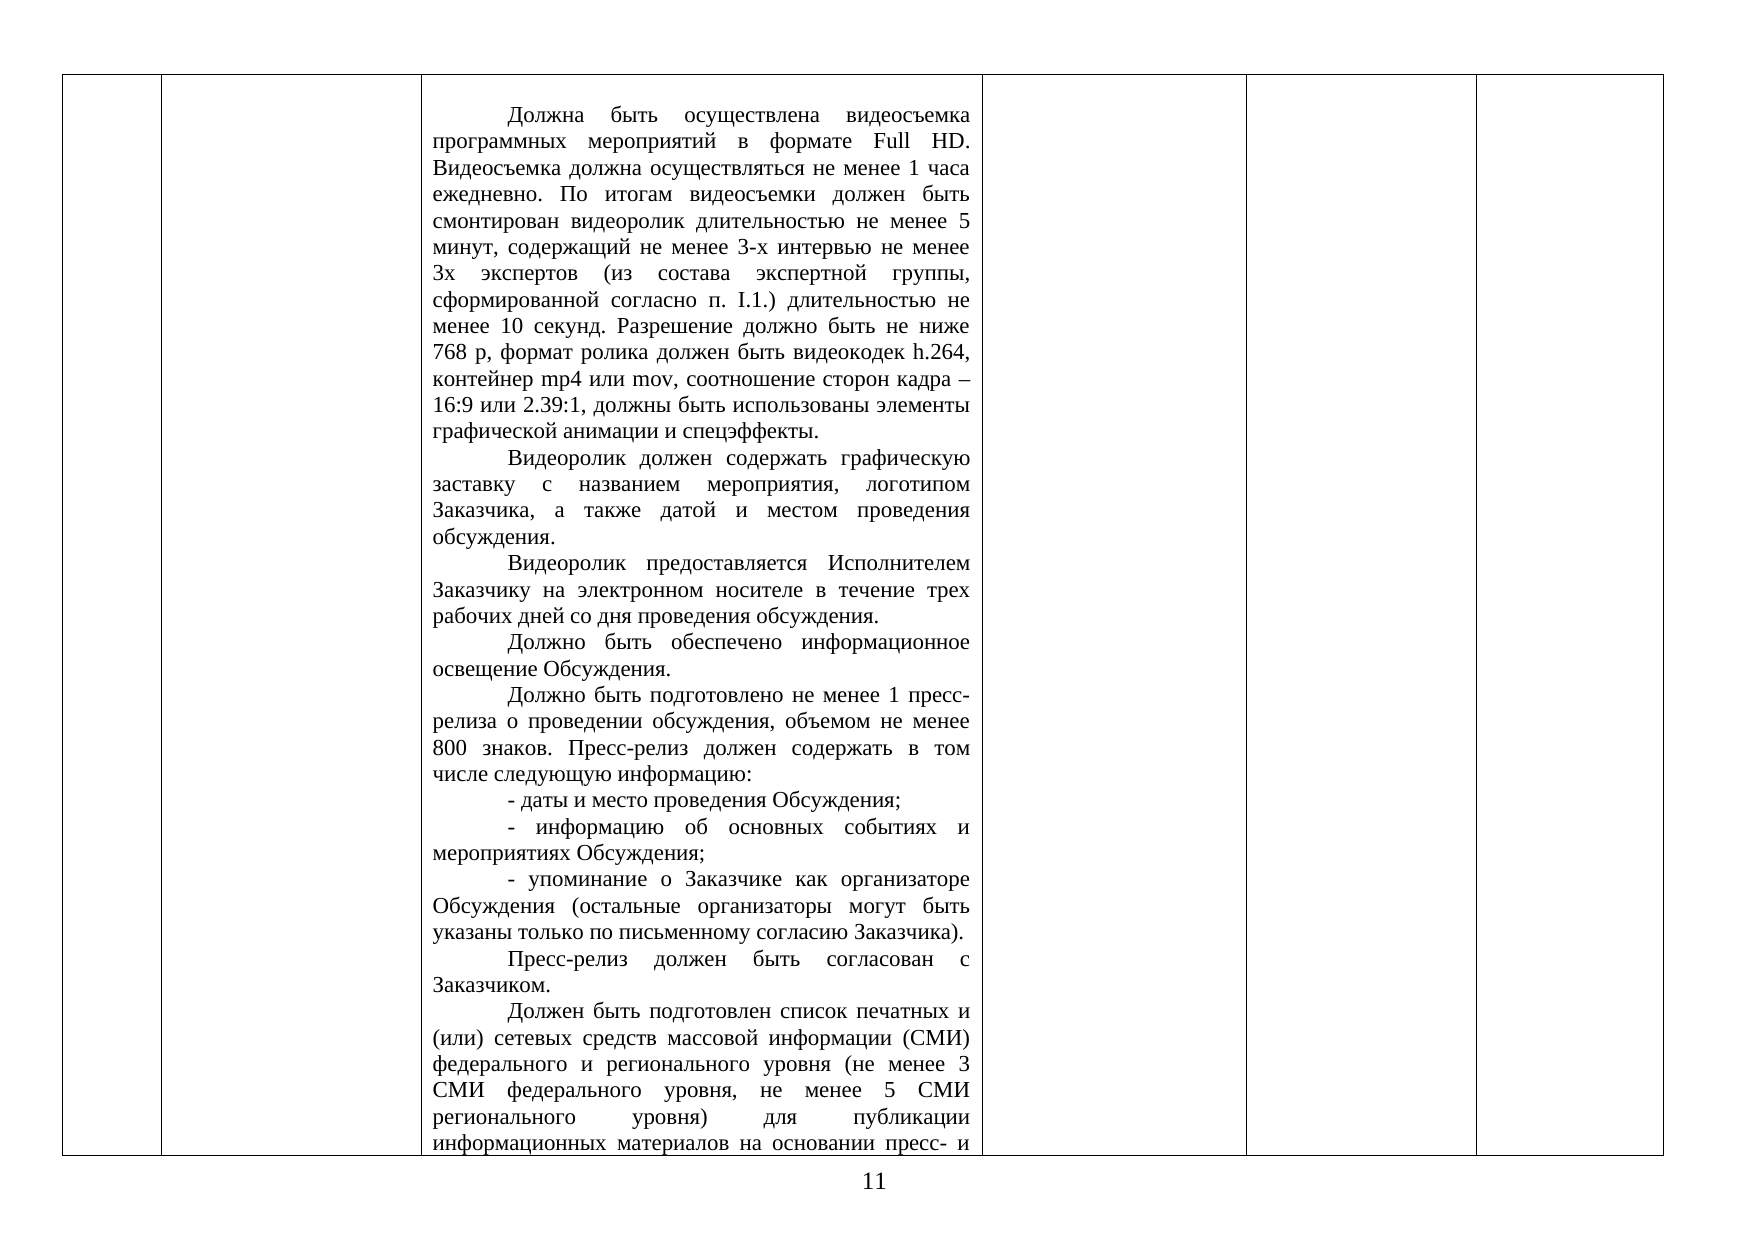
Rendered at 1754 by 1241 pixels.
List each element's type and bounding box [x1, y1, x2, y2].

table_cell [1247, 75, 1476, 1155]
table_cell [983, 75, 1246, 1155]
table_cell [162, 75, 421, 1155]
table_cell [422, 75, 982, 1155]
